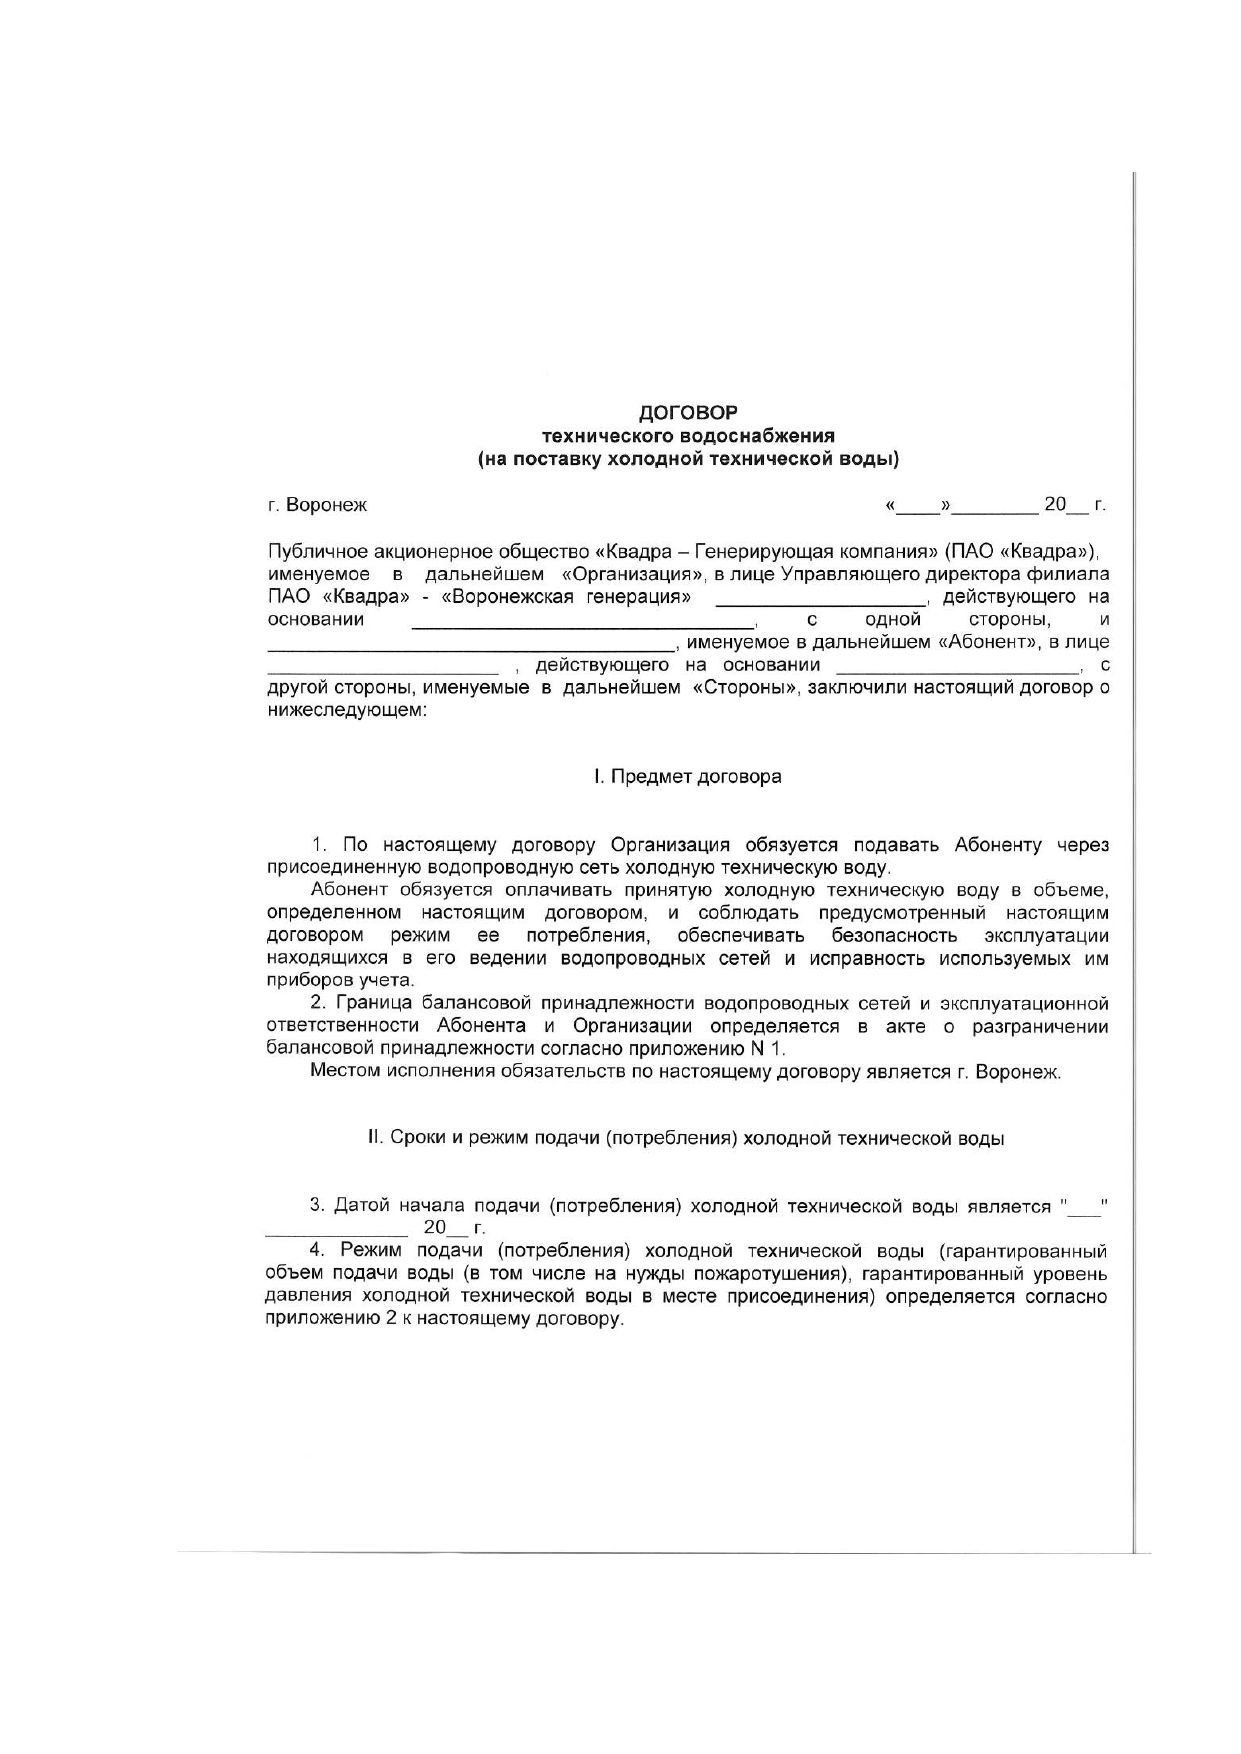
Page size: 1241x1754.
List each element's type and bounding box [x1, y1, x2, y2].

picture [177, 172, 1152, 1555]
